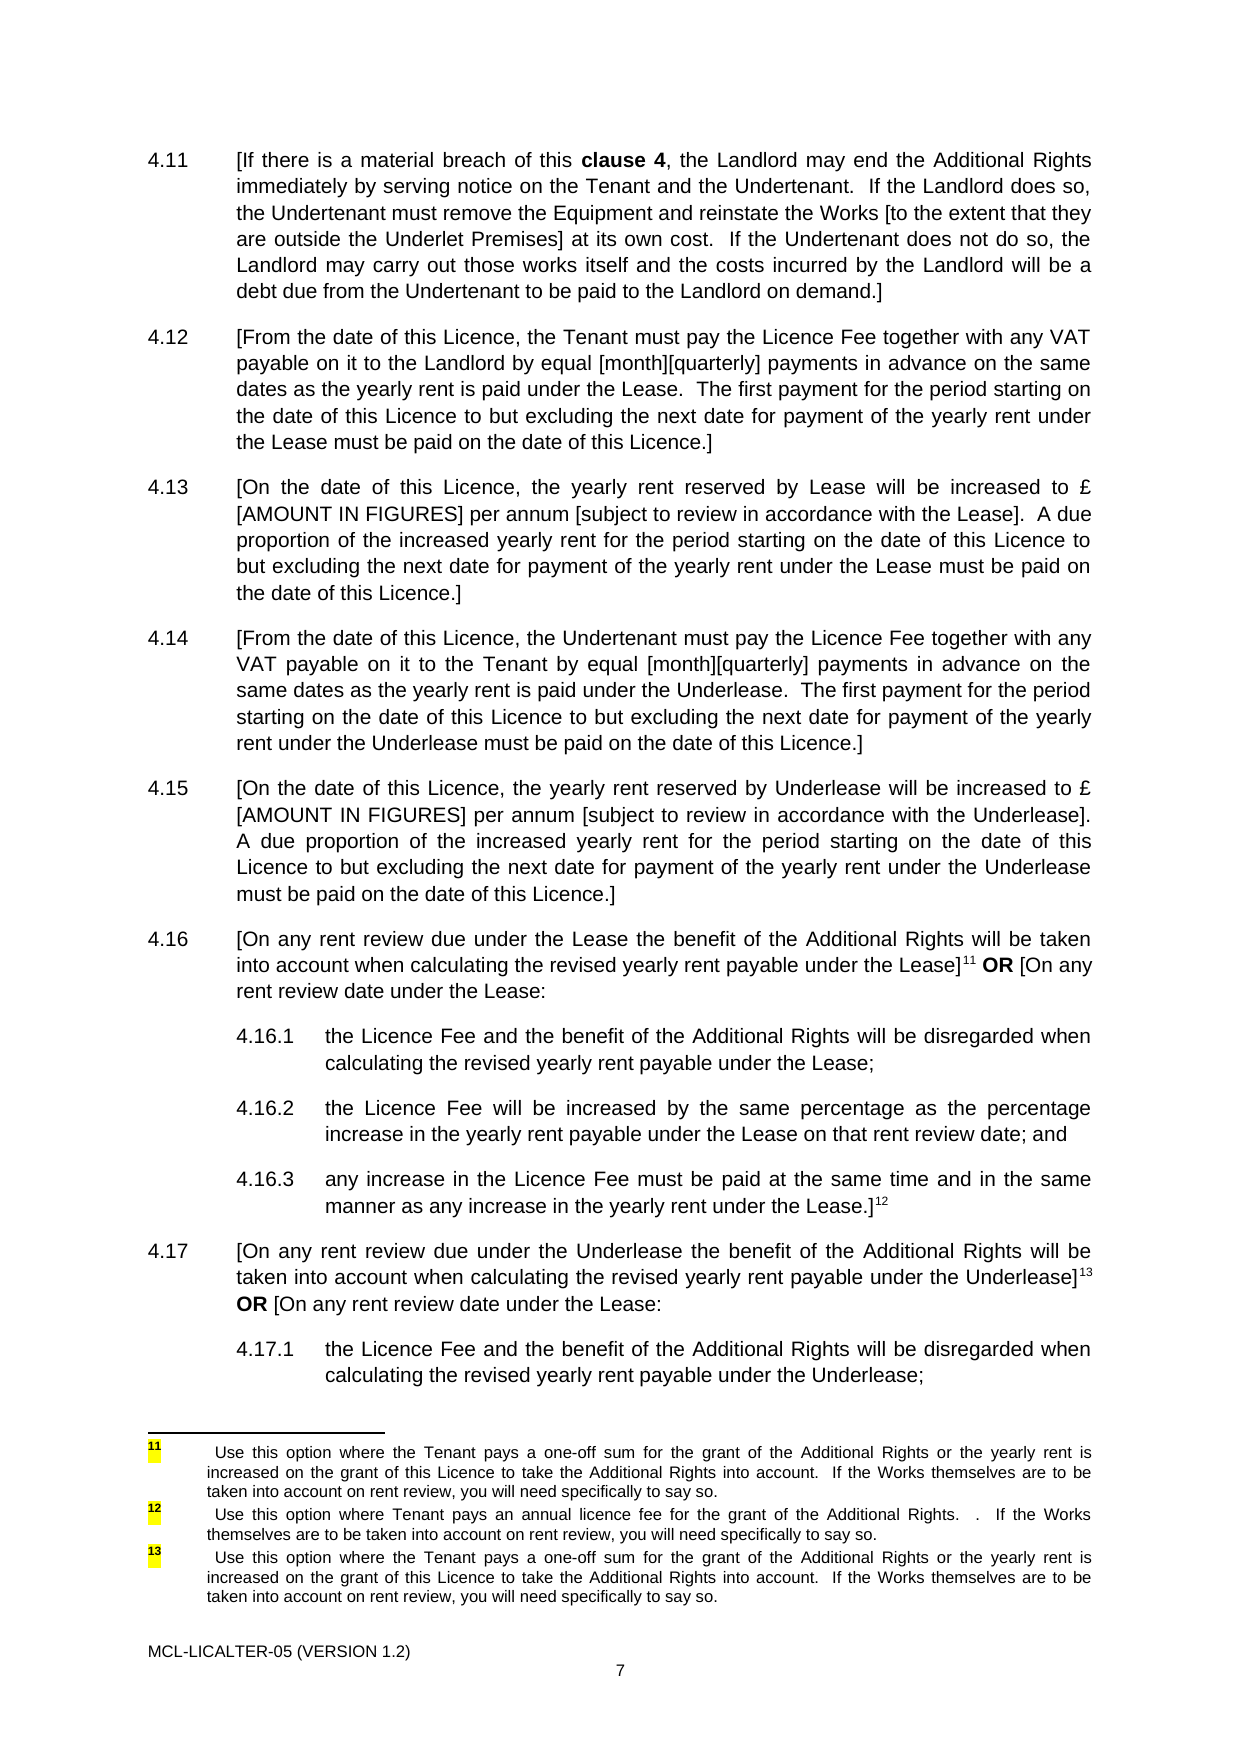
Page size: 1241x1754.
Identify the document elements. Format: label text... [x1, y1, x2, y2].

subtitle [On the date of this Licence, the yearly rent reserved by Underlease will be increased to £[AMOUNT IN FIGURES] per annum [subject to review in accordance with the Underlease]. A due proportion of the increased yearly rent for the period starting on the date of this Licence to but excluding the next date for payment of the yearly rent under the Underlease must be paid on the date of this Licence.] [148, 776, 1093, 905]
subtitle [If there is a material breach of this clause 4, the Landlord may end the Additional Rights immediately by serving notice on the Tenant and the Undertenant. If the Landlord does so, the Undertenant must remove the Equipment and reinstate the Works [to the extent that they are outside the Underlet Premises] at its own cost. If the Undertenant does not do so, the Landlord may carry out those works itself and the costs incurred by the Landlord will be a debt due from the Undertenant to be paid to the Landlord on demand.] [148, 148, 1093, 303]
subtitle the Licence Fee will be increased by the same percentage as the percentage increase in the yearly rent payable under the Lease on that rent review date; and [236, 1096, 1093, 1146]
subtitle [On the date of this Licence, the yearly rent reserved by Lease will be increased to £[AMOUNT IN FIGURES] per annum [subject to review in accordance with the Lease]. A due proportion of the increased yearly rent for the period starting on the date of this Licence to but excluding the next date for payment of the yearly rent under the Lease must be paid on the date of this Licence.] [148, 475, 1093, 604]
subtitle [On any rent review due under the Lease the benefit of the Additional Rights will be taken into account when calculating the revised yearly rent payable under the Lease] OR [On any rent review date under the Lease: [148, 927, 1093, 1003]
subtitle [From the date of this Licence, the Undertenant must pay the Licence Fee together with any VAT payable on it to the Tenant by equal [month][quarterly] payments in advance on the same dates as the yearly rent is paid under the Underlease. The first payment for the period starting on the date of this Licence to but excluding the next date for payment of the yearly rent under the Underlease must be paid on the date of this Licence.] [148, 626, 1093, 755]
subtitle the Licence Fee and the benefit of the Additional Rights will be disregarded when calculating the revised yearly rent payable under the Lease; [236, 1024, 1093, 1075]
subtitle [On any rent review due under the Underlease the benefit of the Additional Rights will be taken into account when calculating the revised yearly rent payable under the Underlease] OR [On any rent review date under the Lease: [148, 1239, 1093, 1315]
subtitle [From the date of this Licence, the Tenant must pay the Licence Fee together with any VAT payable on it to the Landlord by equal [month][quarterly] payments in advance on the same dates as the yearly rent is paid under the Lease. The first payment for the period starting on the date of this Licence to but excluding the next date for payment of the yearly rent under the Lease must be paid on the date of this Licence.] [148, 324, 1093, 454]
subtitle the Licence Fee and the benefit of the Additional Rights will be disregarded when calculating the revised yearly rent payable under the Underlease; [236, 1337, 1093, 1387]
subtitle any increase in the Licence Fee must be paid at the same time and in the same manner as any increase in the yearly rent under the Lease.] [236, 1167, 1093, 1218]
